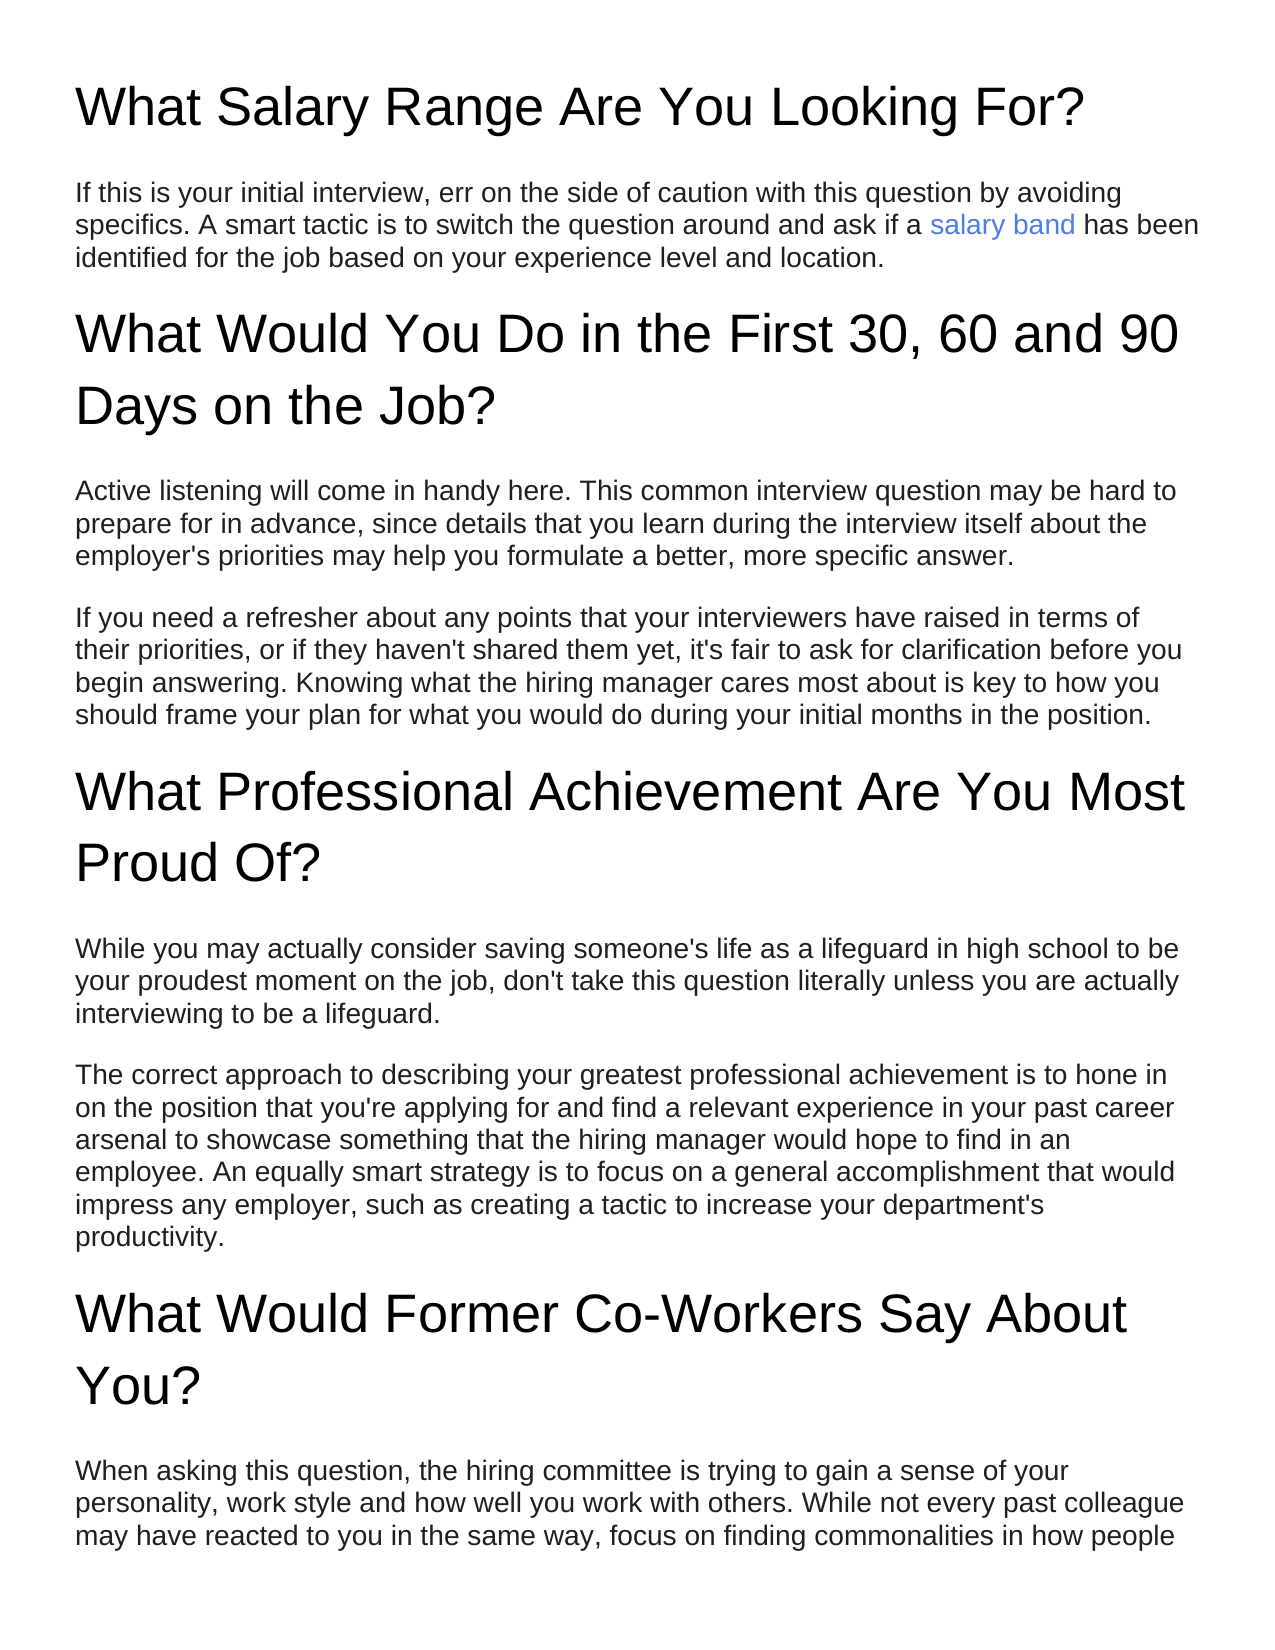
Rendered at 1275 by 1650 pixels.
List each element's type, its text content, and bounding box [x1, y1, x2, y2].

title What Salary Range Are You Looking For? [75, 75, 1200, 137]
text If you need a refresher about any points that your interviewers have raised in terms of their priorities, or if they haven't shared them yet, it's fair to ask for clarification before you begin answering. Knowing what the hiring manager cares most about is key to how you should frame your plan for what you would do during your initial months in the position. [75, 601, 1200, 730]
title What Would You Do in the First 30, 60 and 90 Days on the Job? [75, 302, 1200, 436]
text The correct approach to describing your greatest professional achievement is to hone in on the position that you're applying for and find a relevant experience in your past career arsenal to showcase something that the hiring manager would hope to find in an employee. An equally smart strategy is to focus on a general accomplishment that would impress any employer, such as creating a tactic to increase your department's productivity. [75, 1058, 1200, 1252]
text Active listening will come in handy here. This common interview question may be hard to prepare for in advance, since details that you learn during the interview itself about the employer's priorities may help you formulate a better, more specific answer. [75, 474, 1200, 572]
text While you may actually consider saving someone's life as a lifeguard in high school to be your proudest moment on the job, don't take this question literally unless you are actually interviewing to be a lifeguard. [75, 932, 1200, 1029]
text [75, 1454, 1200, 1551]
text If this is your initial interview, err on the side of caution with this question by avoiding specifics. A smart tactic is to switch the question around and ask if a salary band has been identified for the job based on your experience level and location. [75, 176, 1200, 273]
title What Professional Achievement Are You Most Proud Of? [75, 759, 1200, 893]
title What Would Former Co-Workers Say About You? [75, 1282, 1200, 1416]
